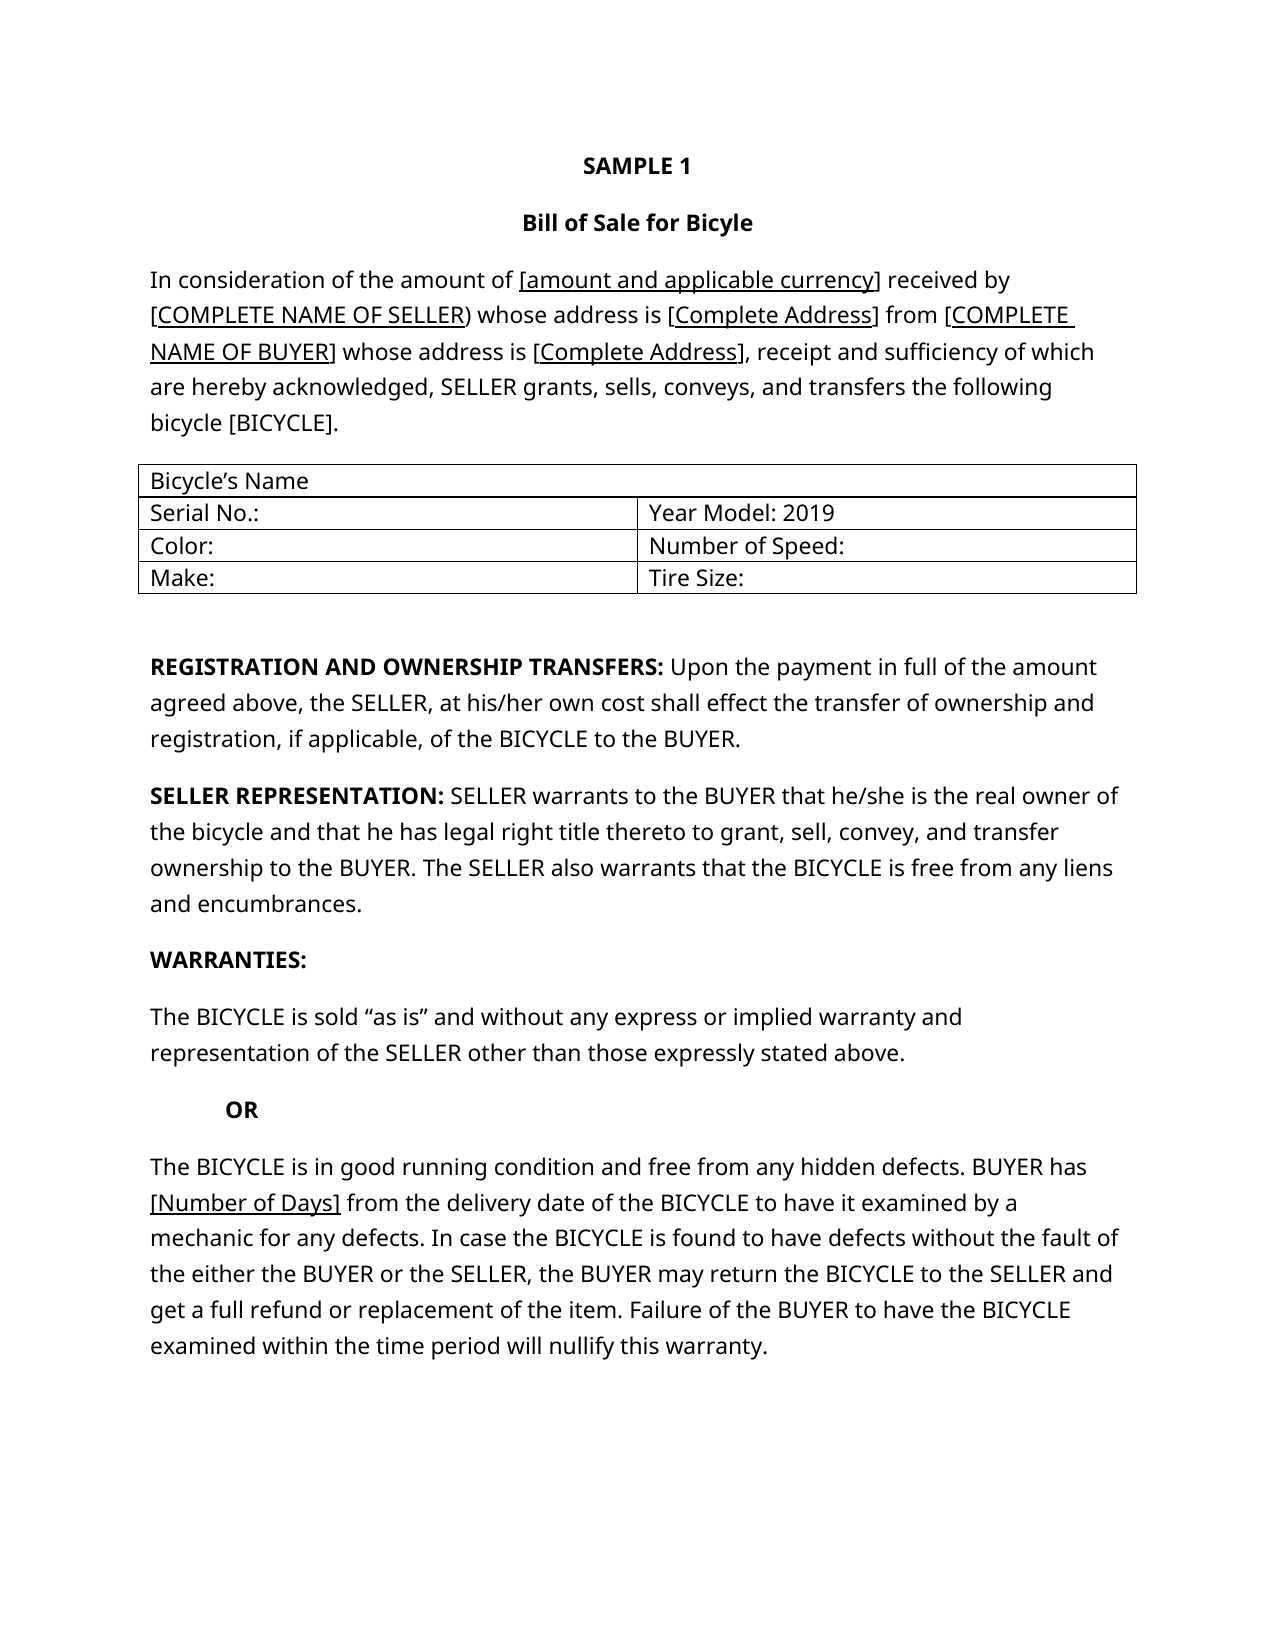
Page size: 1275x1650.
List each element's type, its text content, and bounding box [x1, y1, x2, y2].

text WARRANTIES: [150, 944, 1125, 976]
text REGISTRATION AND OWNERSHIP TRANSFERS: Upon the payment in full of the amount agreed above, the SELLER, at his/her own cost shall effect the transfer of ownership and registration, if applicable, of the BICYCLE to the BUYER. [150, 651, 1125, 754]
table_cell Color: [139, 530, 637, 561]
table_cell Number of Speed: [638, 530, 1136, 561]
table_cell Make: [139, 562, 637, 593]
text The BICYCLE is sold “as is” and without any express or implied warranty and representation of the SELLER other than those expressly stated above. [150, 1001, 1125, 1068]
table_header Bicycle’s Name [139, 465, 1136, 496]
table_cell Tire Size: [638, 562, 1136, 593]
table_cell Year Model: 2019 [638, 498, 1136, 529]
text SAMPLE 1 [150, 150, 1125, 181]
text In consideration of the amount of [amount and applicable currency] received by [COMPLETE NAME OF SELLER) whose address is [Complete Address] from [COMPLETE NAME OF BUYER] whose address is [Complete Address], receipt and sufficiency of which are hereby acknowledged, SELLER grants, sells, conveys, and transfers the following bicycle [BICYCLE]. [150, 263, 1125, 438]
list OR [225, 1094, 1125, 1125]
text The BICYCLE is in good running condition and free from any hidden defects. BUYER has [Number of Days] from the delivery date of the BICYCLE to have it examined by a mechanic for any defects. In case the BICYCLE is found to have defects without the fault of the either the BUYER or the SELLER, the BUYER may return the BICYCLE to the SELLER and get a full refund or replacement of the item. Failure of the BUYER to have the BICYCLE examined within the time period will nullify this warranty. [150, 1151, 1125, 1361]
text Bill of Sale for Bicyle [150, 207, 1125, 238]
text SELLER REPRESENTATION: SELLER warrants to the BUYER that he/she is the real owner of the bicycle and that he has legal right title thereto to grant, sell, convey, and transfer ownership to the BUYER. The SELLER also warrants that the BICYCLE is free from any liens and encumbrances. [150, 780, 1125, 919]
table_cell Serial No.: [139, 498, 637, 529]
